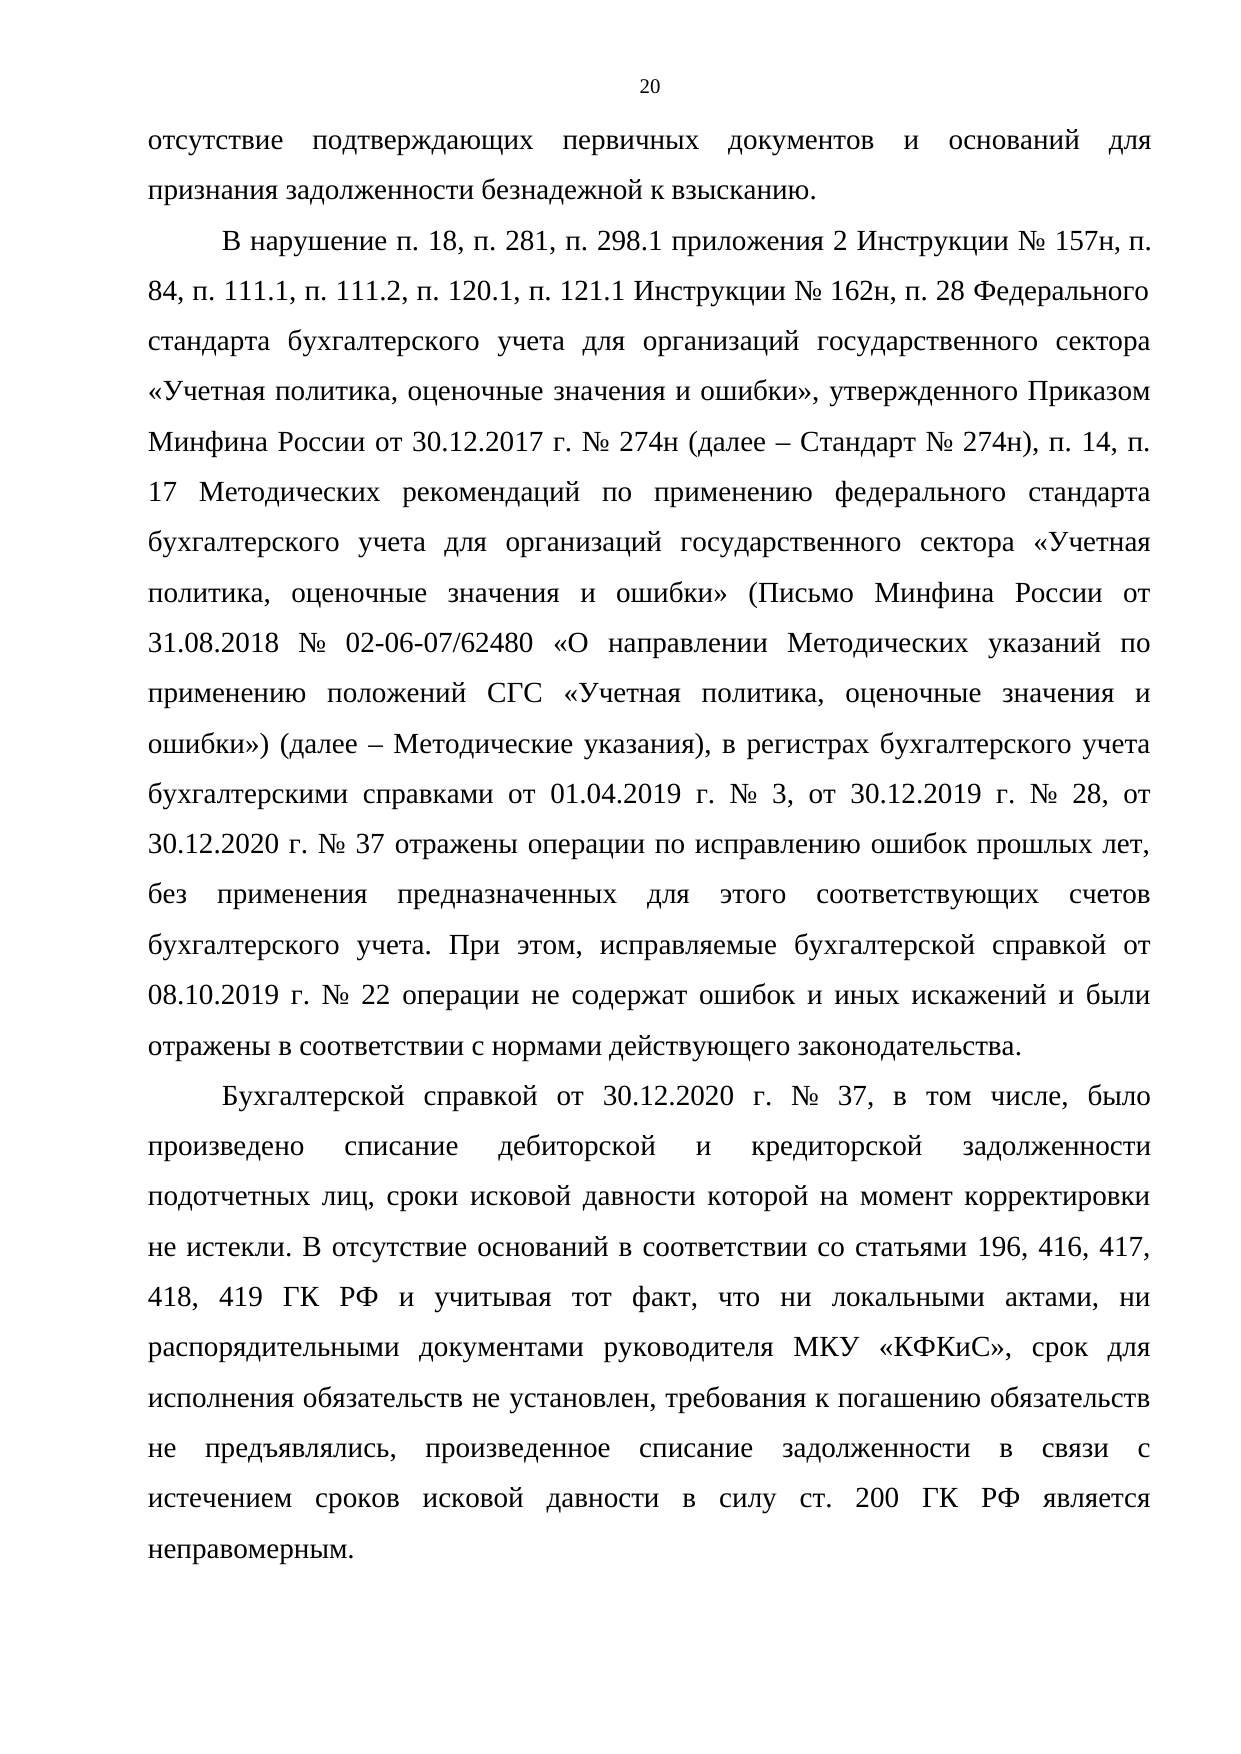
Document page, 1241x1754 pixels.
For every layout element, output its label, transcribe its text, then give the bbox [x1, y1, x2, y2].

text Бухгалтерской справкой от 30.12.2020 г. № 37, в том числе, было произведено списание дебиторской и кредиторской задолженности подотчетных лиц, сроки исковой давности которой на момент корректировки не истекли. В отсутствие оснований в соответствии со статьями 196, 416, 417, 418, 419 ГК РФ и учитывая тот факт, что ни локальными актами, ни распорядительными документами руководителя МКУ «КФКиС», срок для исполнения обязательств не установлен, требования к погашению обязательств не предъявлялись, произведенное списание задолженности в связи с истечением сроков исковой давности в силу ст. 200 ГК РФ является неправомерным. [148, 1078, 1152, 1564]
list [148, 122, 1152, 206]
text В нарушение п. 18, п. 281, п. 298.1 приложения 2 Инструкции № 157н, п. 84, п. 111.1, п. 111.2, п. 120.1, п. 121.1 Инструкции № 162н, п. 28 Федерального стандарта бухгалтерского учета для организаций государственного сектора «Учетная политика, оценочные значения и ошибки», утвержденного Приказом Минфина России от 30.12.2017 г. № 274н (далее – Стандарт № 274н), п. 14, п. 17 Методических рекомендаций по применению федерального стандарта бухгалтерского учета для организаций государственного сектора «Учетная политика, оценочные значения и ошибки» (Письмо Минфина России от 31.08.2018 № 02-06-07/62480 «О направлении Методических указаний по применению положений СГС «Учетная политика, оценочные значения и ошибки») (далее – Методические указания), в регистрах бухгалтерского учета бухгалтерскими справками от 01.04.2019 г. № 3, от 30.12.2019 г. № 28, от 30.12.2020 г. № 37 отражены операции по исправлению ошибок прошлых лет, без применения предназначенных для этого соответствующих счетов бухгалтерского учета. При этом, исправляемые бухгалтерской справкой от 08.10.2019 г. № 22 операции не содержат ошибок и иных искажений и были отражены в соответствии с нормами действующего законодательства. [148, 223, 1152, 1061]
